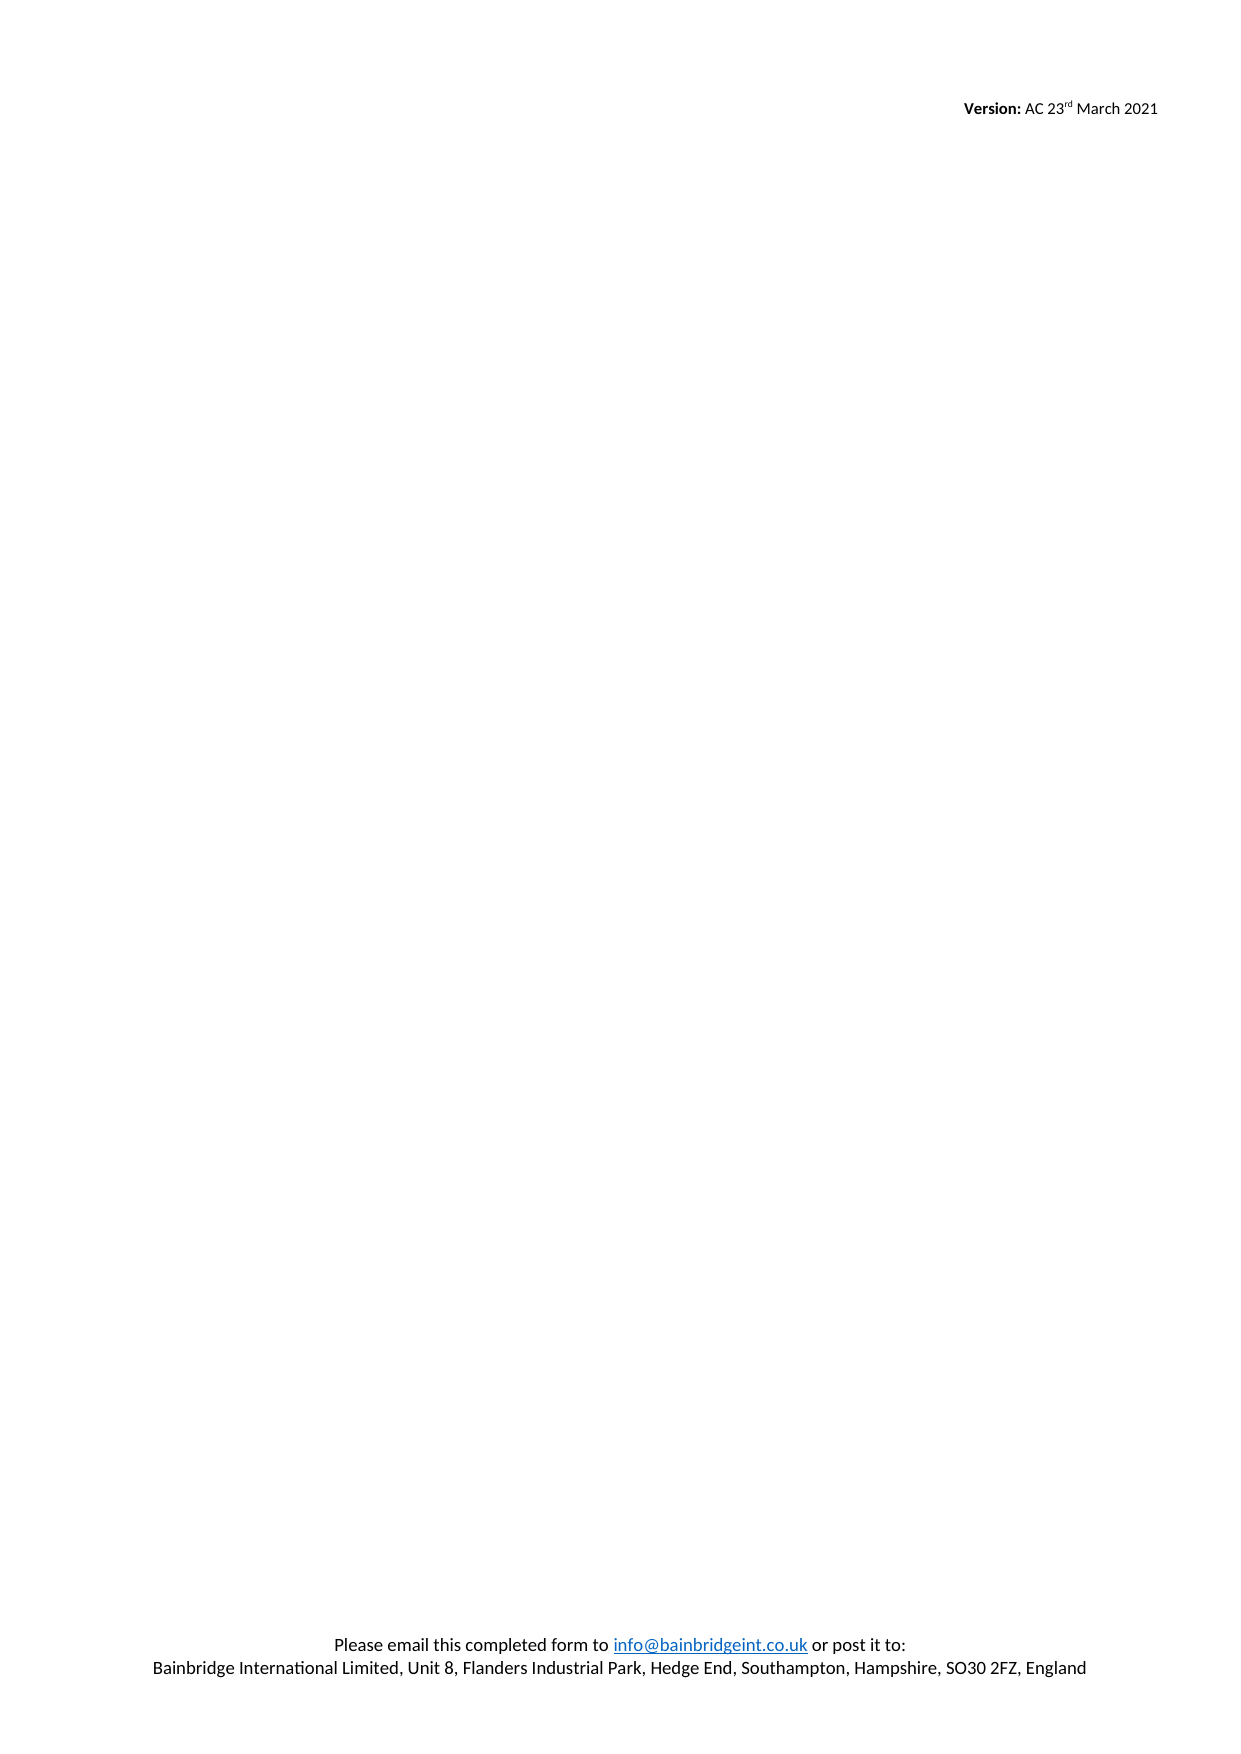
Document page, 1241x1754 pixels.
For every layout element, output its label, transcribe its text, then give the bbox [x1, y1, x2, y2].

text Version: AC 23rd March 2021 [82, 98, 1158, 118]
